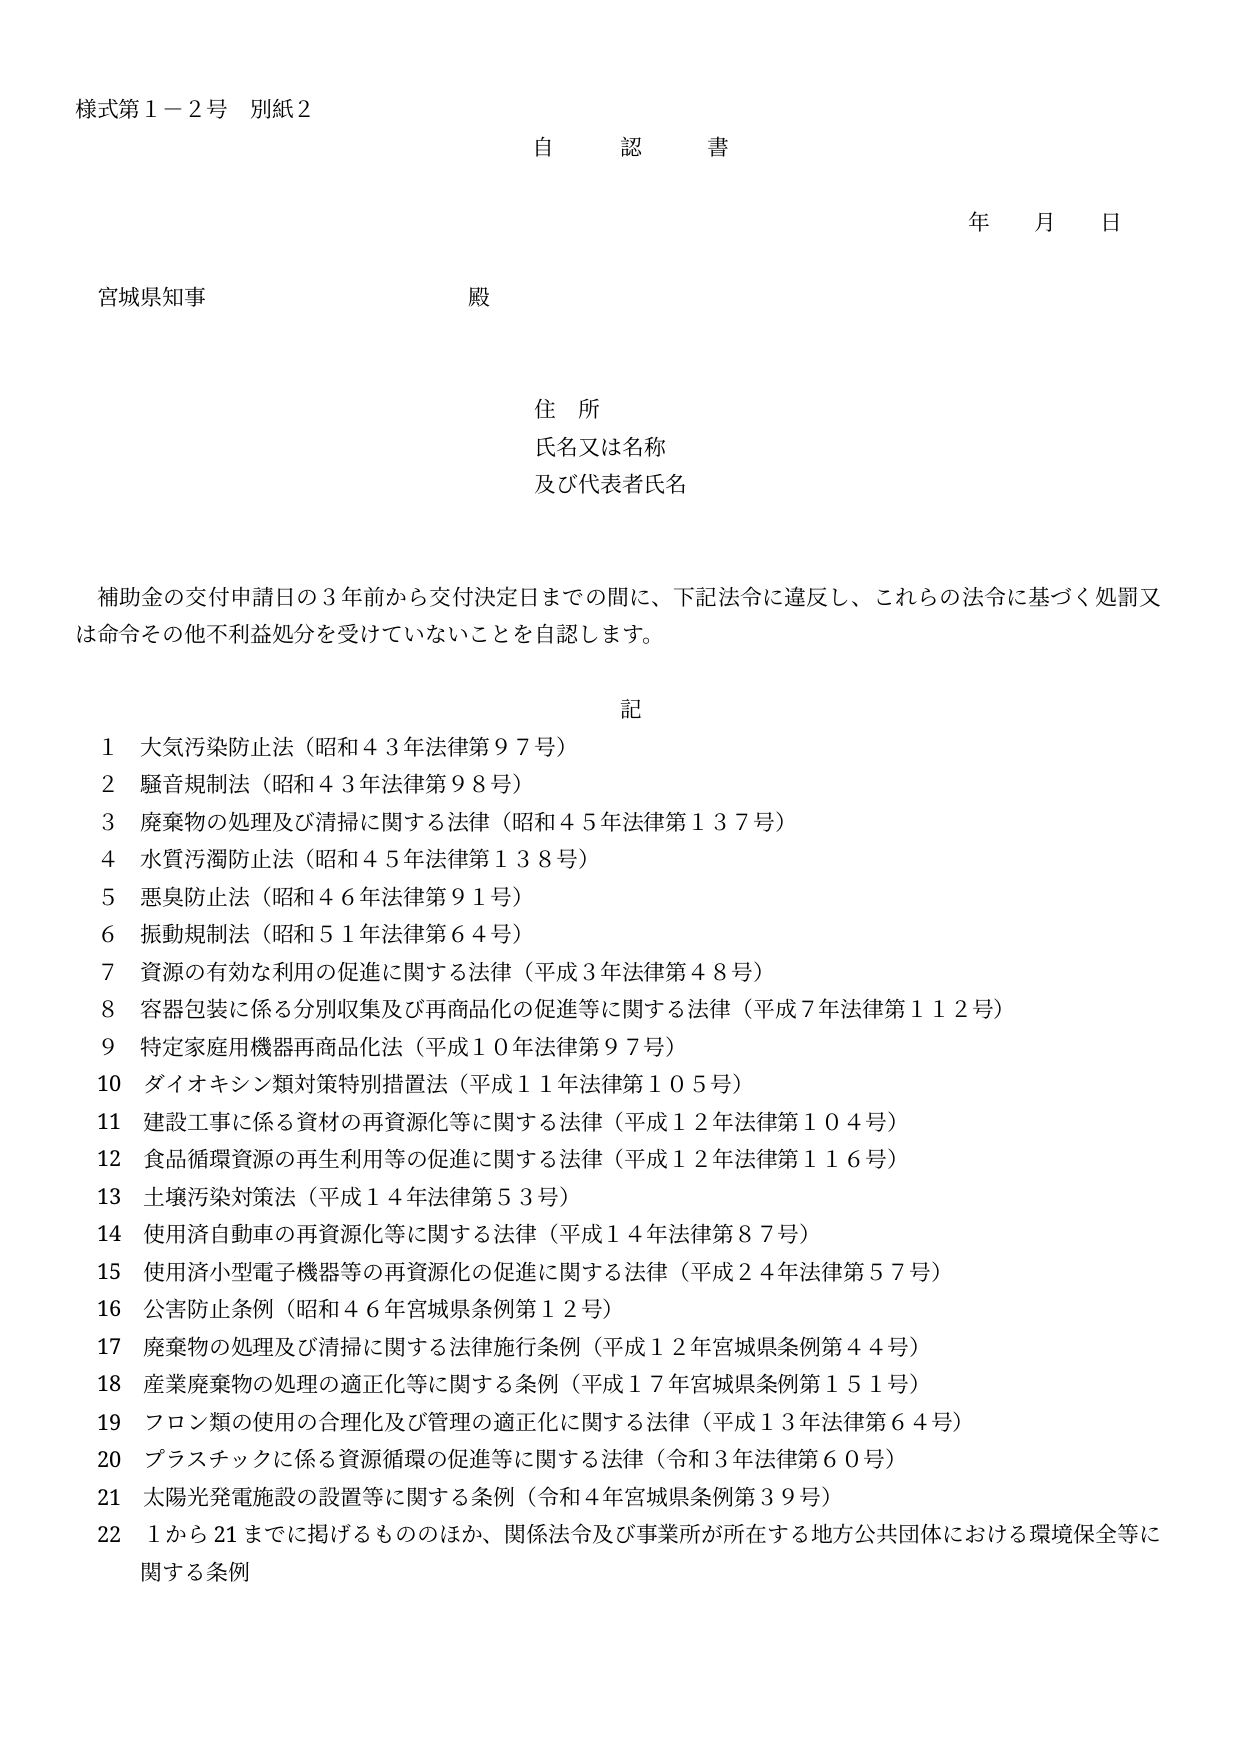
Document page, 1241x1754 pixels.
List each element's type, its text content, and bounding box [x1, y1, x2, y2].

text 10 ダイオキシン類対策特別措置法（平成１１年法律第１０５号） [97, 1064, 1165, 1102]
text 15 使用済小型電子機器等の再資源化の促進に関する法律（平成２４年法律第５７号） [97, 1252, 1165, 1289]
text 19 フロン類の使用の合理化及び管理の適正化に関する法律（平成１３年法律第６４号） [97, 1402, 1165, 1439]
text ５ 悪臭防止法（昭和４６年法律第９１号） [97, 877, 1165, 914]
text ２ 騒音規制法（昭和４３年法律第９８号） [97, 764, 1165, 802]
text 12 食品循環資源の再生利用等の促進に関する法律（平成１２年法律第１１６号） [97, 1139, 1165, 1177]
text 22 １から21までに掲げるもののほか、関係法令及び事業所が所在する地方公共団体における環境保全等に関する条例 [97, 1514, 1165, 1589]
text １ 大気汚染防止法（昭和４３年法律第９７号） [97, 727, 1165, 764]
text 11 建設工事に係る資材の再資源化等に関する法律（平成１２年法律第１０４号） [97, 1102, 1165, 1139]
text 及び代表者氏名 [425, 464, 1165, 502]
text 21 太陽光発電施設の設置等に関する条例（令和４年宮城県条例第３９号） [75, 1477, 1165, 1514]
text ４ 水質汚濁防止法（昭和４５年法律第１３８号） [97, 839, 1165, 877]
text 13 土壌汚染対策法（平成１４年法律第５３号） [97, 1177, 1165, 1214]
text ７ 資源の有効な利用の促進に関する法律（平成３年法律第４８号） [97, 952, 1165, 989]
text 住 所 [97, 389, 1165, 427]
text 氏名又は名称 [119, 427, 1165, 464]
text 20 プラスチックに係る資源循環の促進等に関する法律（令和３年法律第６０号） [97, 1439, 1165, 1477]
text ９ 特定家庭用機器再商品化法（平成１０年法律第９７号） [97, 1027, 1165, 1064]
text 17 廃棄物の処理及び清掃に関する法律施行条例（平成１２年宮城県条例第４４号） [97, 1327, 1165, 1364]
text ６ 振動規制法（昭和５１年法律第６４号） [97, 914, 1165, 952]
text 様式第１－２号 別紙２ [75, 89, 1165, 127]
text 自 認 書 [97, 127, 1165, 164]
text 宮城県知事 殿 [97, 277, 1165, 314]
text 16 公害防止条例（昭和４６年宮城県条例第１２号） [97, 1289, 1165, 1327]
text ３ 廃棄物の処理及び清掃に関する法律（昭和４５年法律第１３７号） [97, 802, 1165, 839]
text ８ 容器包装に係る分別収集及び再商品化の促進等に関する法律（平成７年法律第１１２号） [97, 989, 1165, 1027]
text 14 使用済自動車の再資源化等に関する法律（平成１４年法律第８７号） [97, 1214, 1165, 1252]
text 18 産業廃棄物の処理の適正化等に関する条例（平成１７年宮城県条例第１５１号） [97, 1364, 1165, 1402]
text 記 [97, 689, 1165, 727]
text 補助金の交付申請日の３年前から交付決定日までの間に、下記法令に違反し、これらの法令に基づく処罰又は命令その他不利益処分を受けていないことを自認します。 [75, 577, 1165, 652]
text 年 月 日 [97, 202, 1121, 239]
